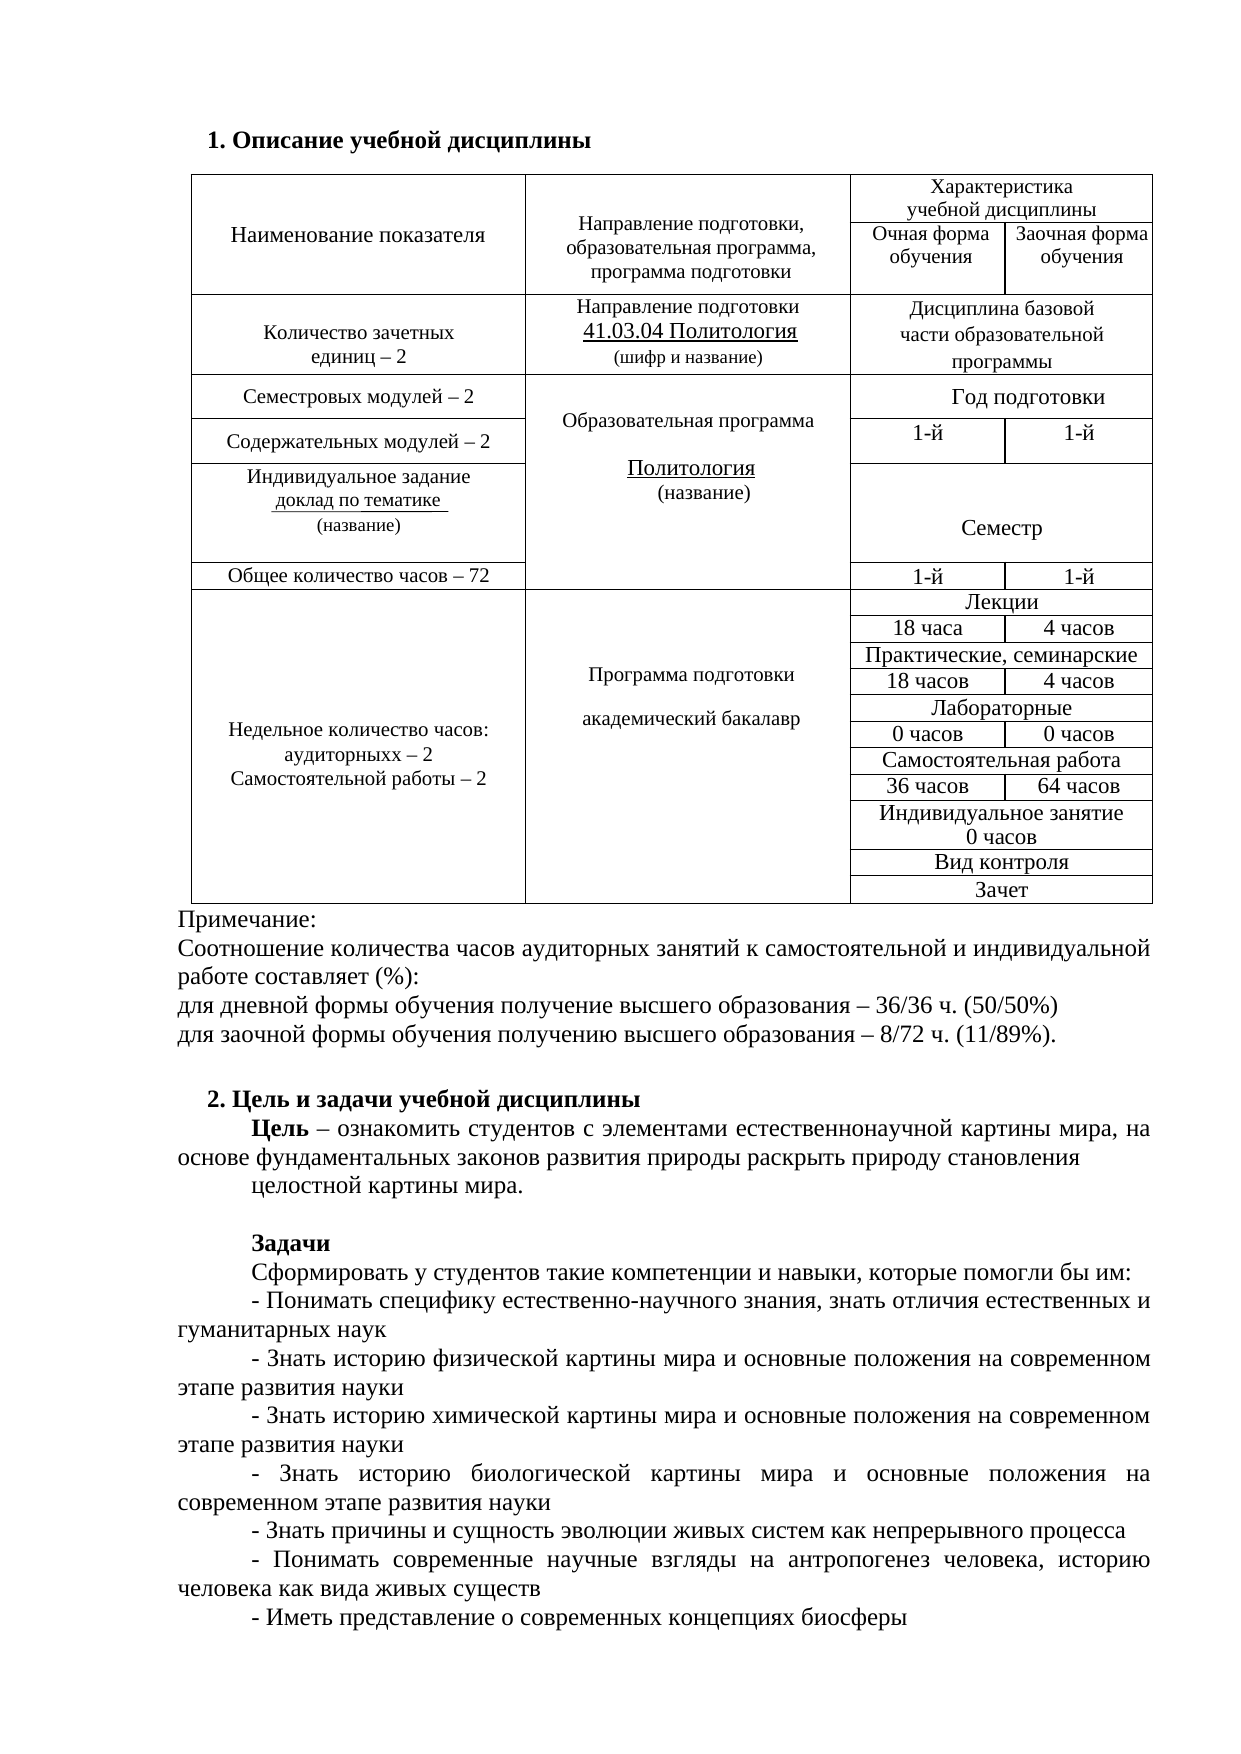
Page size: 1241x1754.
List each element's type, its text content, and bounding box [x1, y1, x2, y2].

table_cell Индивидуальное задание доклад по тематике (название) [192, 464, 525, 562]
text Сформировать у студентов такие компетенции и навыки, которые помогли бы им: [177, 1257, 1152, 1286]
table_cell 0 часов [1006, 722, 1152, 747]
table_cell Лабораторные [851, 695, 1152, 721]
table_cell Практические, семинарские [851, 643, 1152, 668]
table_cell 64 часов [1006, 775, 1152, 799]
text Цель – ознакомить студентов с элементами естественнонаучной картины мира, на основе фундаментальных законов развития природы раскрыть природу становления [177, 1113, 1152, 1171]
table_cell Лекции [851, 590, 1152, 615]
text Соотношение количества часов аудиторных занятий к самостоятельной и индивидуальной работе составляет (%): [177, 933, 1152, 990]
table_cell Вид контроля [851, 850, 1152, 875]
text - Понимать современные научные взгляды на антропогенез человека, историю человека как вида живых существ [177, 1544, 1152, 1602]
table_cell Программа подготовки академический бакалавр [526, 590, 850, 902]
table_cell Количество зачетных единиц – 2 [192, 295, 525, 373]
table_cell Очная форма обучения [851, 223, 1004, 294]
table_cell 18 часа [851, 616, 1004, 642]
table_cell 0 часов [851, 722, 1004, 747]
table_cell 1-й [851, 419, 1004, 463]
table_cell Год подготовки [851, 375, 1152, 418]
table_cell Содержательных модулей – 2 [192, 419, 525, 463]
text - Знать историю химической картины мира и основные положения на современном этапе развития науки [177, 1401, 1152, 1458]
table_cell Образовательная программа Политология (название) [526, 375, 850, 589]
table_cell Заочная форма обучения [1006, 223, 1152, 294]
table_cell 36 часов [851, 775, 1004, 799]
table_cell 4 часов [1006, 616, 1152, 642]
table_cell 1-й [1006, 563, 1152, 589]
text - Знать историю биологической картины мира и основные положения на современном этапе развития науки [177, 1458, 1152, 1516]
text для дневной формы обучения получение высшего образования – 36/36 ч. (50/50%) [177, 990, 1152, 1019]
text для заочной формы обучения получению высшего образования – 8/72 ч. (11/89%). [177, 1019, 1152, 1048]
text Примечание: [177, 904, 1152, 932]
table_header Направление подготовки, образовательная программа, программа подготовки [526, 175, 850, 294]
table_cell Самостоятельная работа [851, 748, 1152, 773]
text - Иметь представление о современных концепциях биосферы [177, 1602, 1152, 1631]
text целостной картины мира. [177, 1171, 1152, 1199]
table_cell 4 часов [1006, 669, 1152, 694]
table_cell 1-й [851, 563, 1004, 589]
subtitle 1. Описание учебной дисциплины [207, 126, 1152, 154]
subtitle 2. Цель и задачи учебной дисциплины [207, 1084, 1152, 1113]
text - Знать причины и сущность эволюции живых систем как непрерывного процесса [177, 1516, 1152, 1544]
text Задачи [177, 1228, 1152, 1257]
table_cell Направление подготовки 41.03.04 Политология (шифр и название) [526, 295, 850, 373]
table_cell Дисциплина базовой части образовательной программы [851, 295, 1152, 373]
text - Знать историю физической картины мира и основные положения на современном этапе развития науки [177, 1343, 1152, 1401]
table_cell 1-й [1006, 419, 1152, 463]
table_cell 18 часов [851, 669, 1004, 694]
table_cell Семестровых модулей – 2 [192, 375, 525, 418]
table_cell Зачет [851, 876, 1152, 902]
table_header Наименование показателя [192, 175, 525, 294]
text - Понимать специфику естественно-научного знания, знать отличия естественных и гуманитарных наук [177, 1286, 1152, 1343]
table_cell Недельное количество часов: аудиторныхх – 2 Самостоятельной работы – 2 [192, 590, 525, 902]
table_cell Семестр [851, 464, 1152, 562]
table_cell Общее количество часов – 72 [192, 563, 525, 589]
table_cell Индивидуальное занятие 0 часов [851, 801, 1152, 849]
table_header Характеристика учебной дисциплины [851, 175, 1152, 222]
